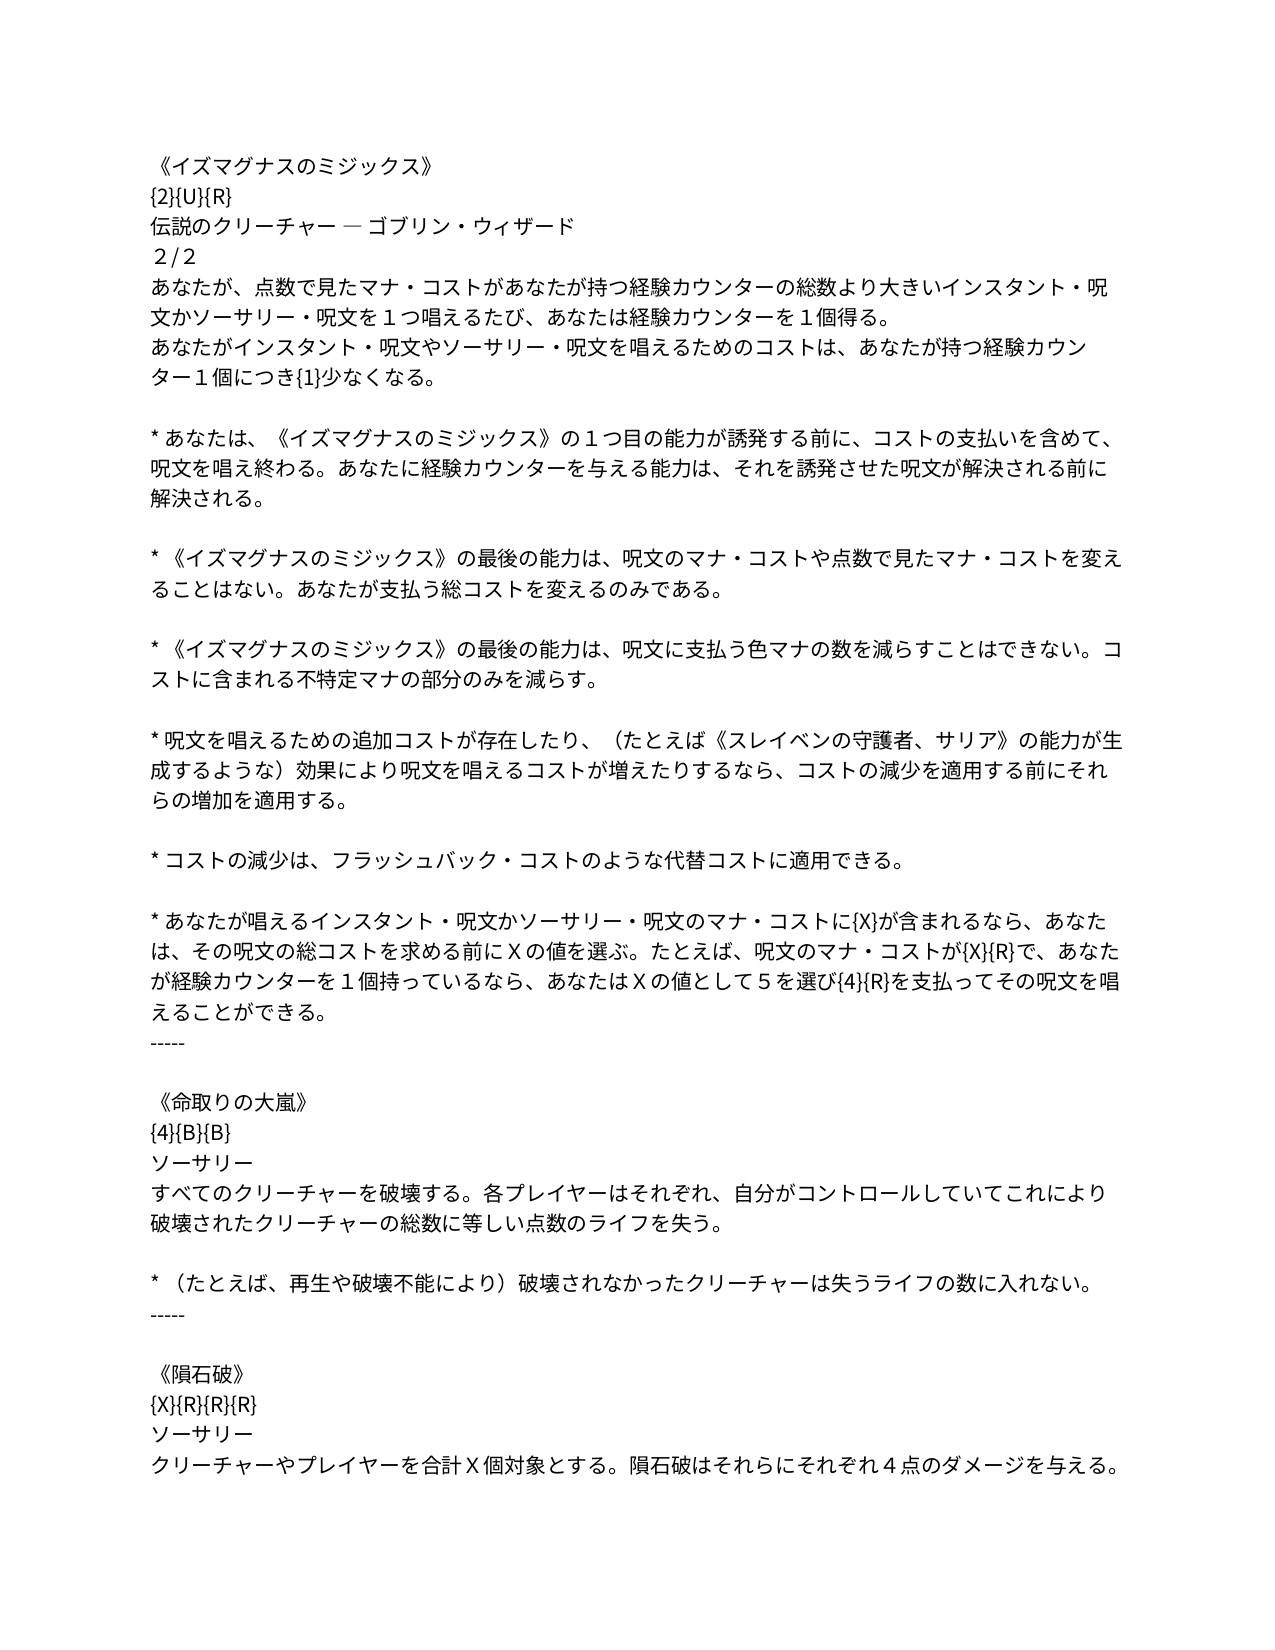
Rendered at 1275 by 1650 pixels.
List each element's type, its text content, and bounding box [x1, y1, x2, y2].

text {4}{B}{B} [150, 1117, 1125, 1147]
text * 《イズマグナスのミジックス》の最後の能力は、呪文のマナ・コストや点数で見たマナ・コストを変えることはない。あなたが支払う総コストを変えるのみである。 [150, 543, 1125, 603]
text * 《イズマグナスのミジックス》の最後の能力は、呪文に支払う色マナの数を減らすことはできない。コストに含まれる不特定マナの部分のみを減らす。 [150, 633, 1125, 694]
text * あなたが唱えるインスタント・呪文かソーサリー・呪文のマナ・コストに{X}が含まれるなら、あなたは、その呪文の総コストを求める前にＸの値を選ぶ。たとえば、呪文のマナ・コストが{X}{R}で、あなたが経験カウンターを１個持っているなら、あなたはＸの値として５を選び{4}{R}を支払ってその呪文を唱えることができる。 [150, 905, 1125, 1026]
text {X}{R}{R}{R} [150, 1388, 1125, 1419]
text * 呪文を唱えるための追加コストが存在したり、（たとえば《スレイベンの守護者、サリア》の能力が生成するような）効果により呪文を唱えるコストが増えたりするなら、コストの減少を適用する前にそれらの増加を適用する。 [150, 724, 1125, 814]
text あなたが、点数で見たマナ・コストがあなたが持つ経験カウンターの総数より大きいインスタント・呪文かソーサリー・呪文を１つ唱えるたび、あなたは経験カウンターを１個得る。 [150, 271, 1125, 331]
text あなたがインスタント・呪文やソーサリー・呪文を唱えるためのコストは、あなたが持つ経験カウンター１個につき{1}少なくなる。 [150, 331, 1125, 392]
text {2}{U}{R} [150, 180, 1125, 210]
text 《命取りの大嵐》 [150, 1086, 1125, 1117]
text 《イズマグナスのミジックス》 [150, 150, 1125, 180]
text * （たとえば、再生や破壊不能により）破壊されなかったクリーチャーは失うライフの数に入れない。 [150, 1268, 1125, 1298]
text ソーサリー [150, 1147, 1125, 1177]
text クリーチャーやプレイヤーを合計Ｘ個対象とする。隕石破はそれらにそれぞれ４点のダメージを与える。 [150, 1449, 1125, 1479]
text ２/２ [150, 241, 1125, 271]
text 《隕石破》 [150, 1358, 1125, 1388]
text * コストの減少は、フラッシュバック・コストのような代替コストに適用できる。 [150, 845, 1125, 875]
text 伝説のクリーチャー ― ゴブリン・ウィザード [150, 210, 1125, 241]
text すべてのクリーチャーを破壊する。各プレイヤーはそれぞれ、自分がコントロールしていてこれにより破壊されたクリーチャーの総数に等しい点数のライフを失う。 [150, 1177, 1125, 1237]
text * あなたは、《イズマグナスのミジックス》の１つ目の能力が誘発する前に、コストの支払いを含めて、呪文を唱え終わる。あなたに経験カウンターを与える能力は、それを誘発させた呪文が解決される前に解決される。 [150, 422, 1125, 512]
text ----- [150, 1298, 1125, 1328]
text ソーサリー [150, 1419, 1125, 1449]
text ----- [150, 1026, 1125, 1056]
